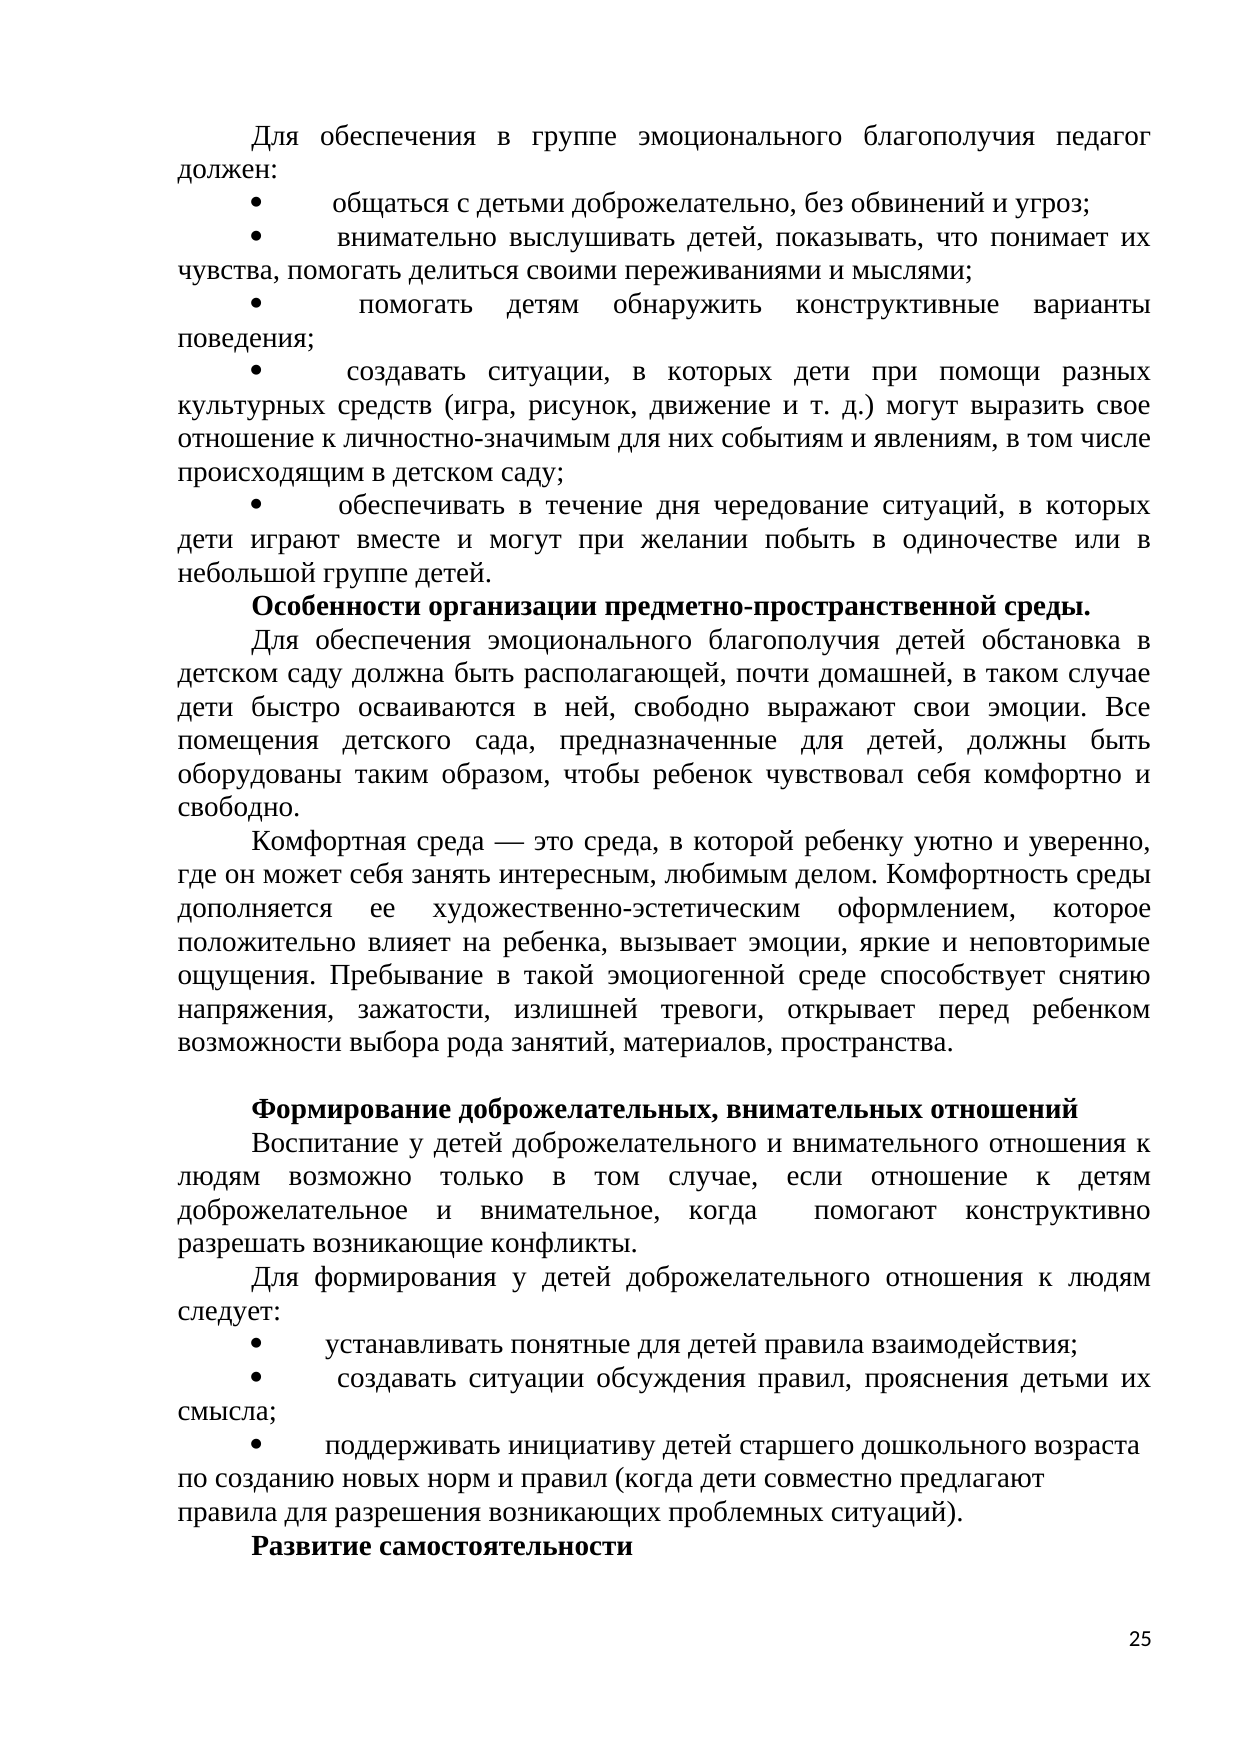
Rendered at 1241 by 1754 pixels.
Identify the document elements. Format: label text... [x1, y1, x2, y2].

list помогать детям обнаружить конструктивные варианты поведения; [177, 286, 1152, 353]
list обеспечивать в течение дня чередование ситуаций, в которых дети играют вместе и могут при желании побыть в одиночестве или в небольшой группе детей. [177, 487, 1152, 588]
text Воспитание у детей доброжелательного и внимательного отношения к людям возможно только в том случае, если отношение к детям доброжелательное и внимательное, когда помогают конструктивно разрешать возникающие конфликты. [177, 1125, 1152, 1259]
list общаться с детьми доброжелательно, без обвинений и угроз; [177, 185, 1152, 219]
text Для обеспечения эмоционального благополучия детей обстановка в детском саду должна быть располагающей, почти домашней, в таком случае дети быстро осваиваются в ней, свободно выражают свои эмоции. Все помещения детского сада, предназначенные для детей, должны быть оборудованы таким образом, чтобы ребенок чувствовал себя комфортно и свободно. [177, 622, 1152, 823]
list создавать ситуации, в которых дети при помощи разных культурных средств (игра, рисунок, движение и т. д.) могут выразить свое отношение к личностно-значимым для них событиям и явлениям, в том числе происходящим в детском саду; [177, 353, 1152, 487]
text Развитие самостоятельности [177, 1528, 1152, 1561]
text Для обеспечения в группе эмоционального благополучия педагог должен: [177, 118, 1152, 185]
text Особенности организации предметно-пространственной среды. [177, 588, 1152, 622]
list поддерживать инициативу детей старшего дошкольного возраста по созданию новых норм и правил (когда дети совместно предлагают правила для разрешения возникающих проблемных ситуаций). [177, 1427, 1152, 1528]
text Комфортная среда — это среда, в которой ребенку уютно и уверенно, где он может себя занять интересным, любимым делом. Комфортность среды дополняется ее художественно-эстетическим оформлением, которое положительно влияет на ребенка, вызывает эмоции, яркие и неповторимые ощущения. Пребывание в такой эмоциогенной среде способствует снятию напряжения, зажатости, излишней тревоги, открывает перед ребенком возможности выбора рода занятий, материалов, пространства. [177, 823, 1152, 1058]
list устанавливать понятные для детей правила взаимодействия; [177, 1326, 1152, 1360]
list внимательно выслушивать детей, показывать, что понимает их чувства, помогать делиться своими переживаниями и мыслями; [177, 219, 1152, 286]
text Для формирования у детей доброжелательного отношения к людям следует: [177, 1259, 1152, 1326]
text Формирование доброжелательных, внимательных отношений [177, 1091, 1152, 1125]
list создавать ситуации обсуждения правил, прояснения детьми их смысла; [177, 1360, 1152, 1427]
